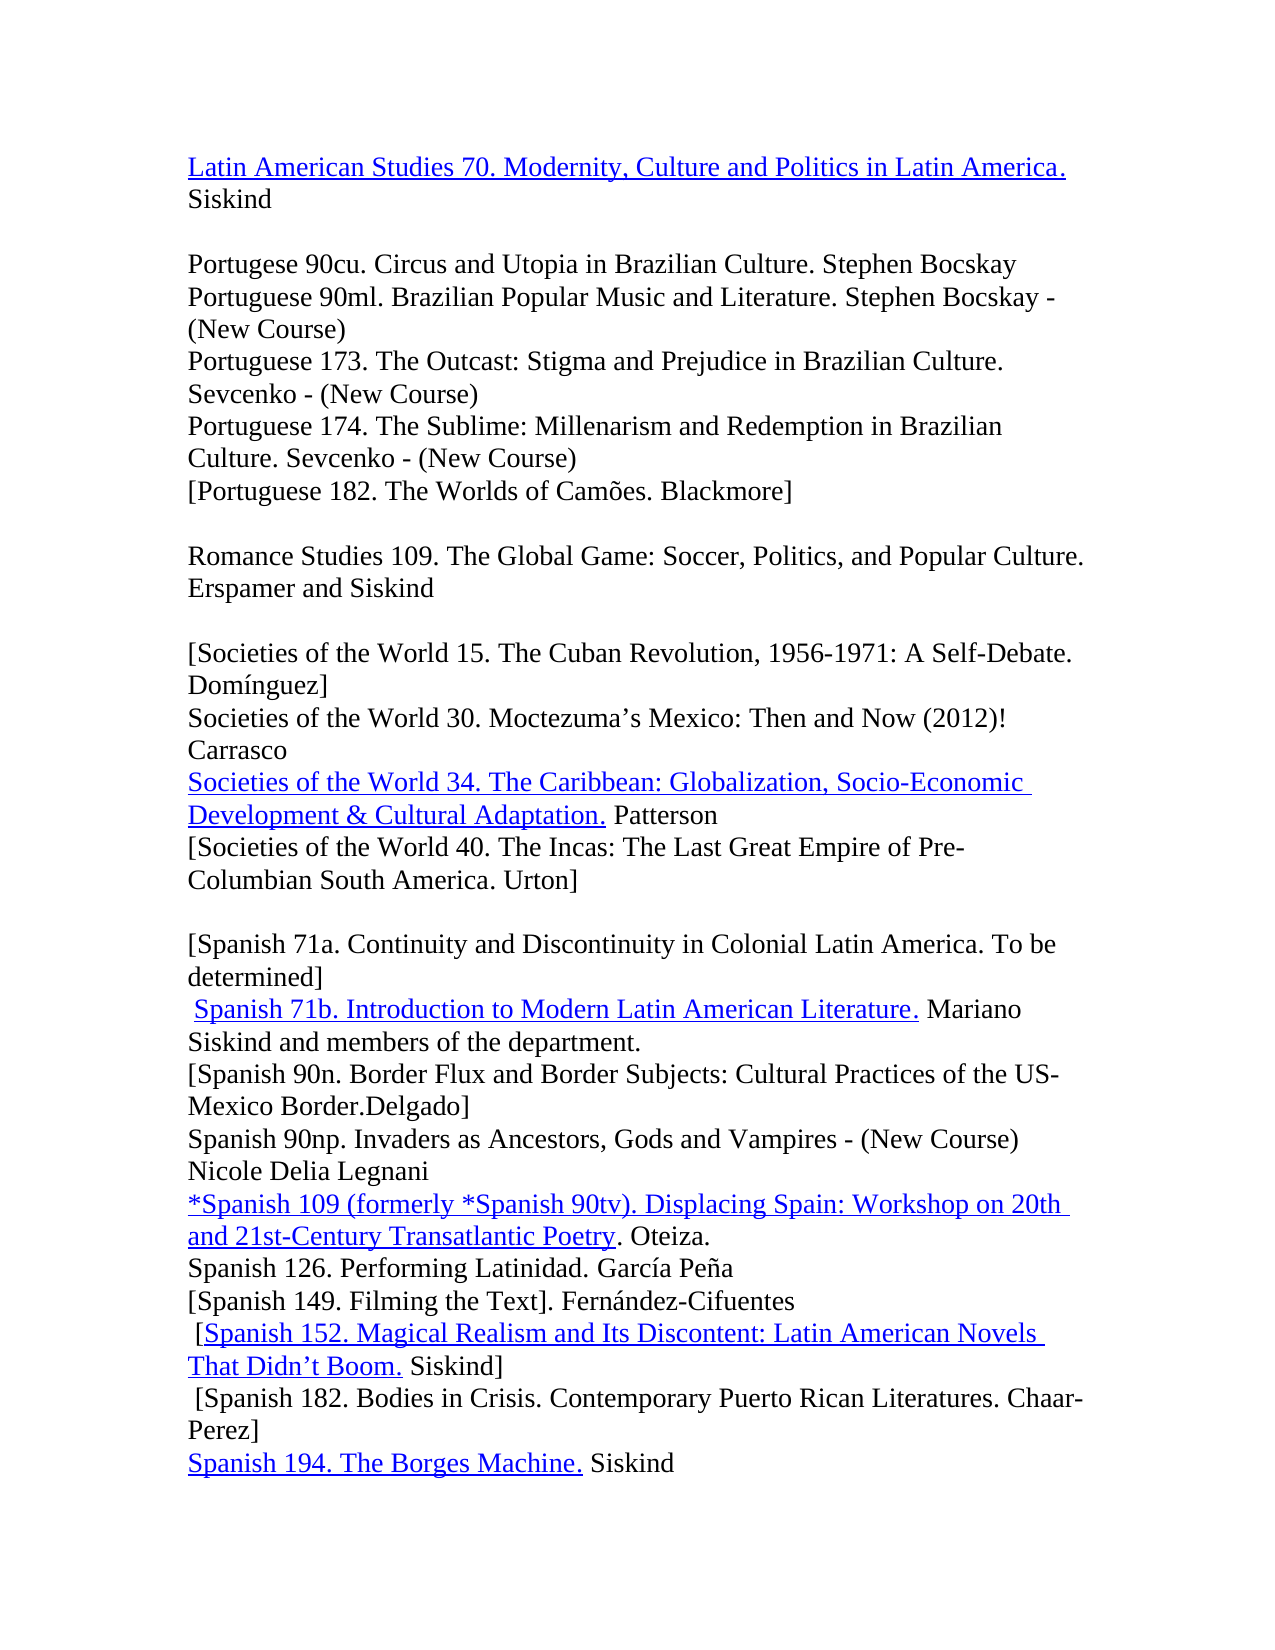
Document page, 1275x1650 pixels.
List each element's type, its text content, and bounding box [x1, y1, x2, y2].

text [Societies of the World 40. The Incas: The Last Great Empire of Pre-Columbian South America. Urton] [187, 830, 1087, 895]
text Spanish 194. The Borges Machine. Siskind [187, 1446, 1087, 1478]
text Romance Studies 109. The Global Game: Soccer, Politics, and Popular Culture. Erspamer and Siskind [187, 539, 1087, 603]
text [Spanish 71a. Continuity and Discontinuity in Colonial Latin America. To be determined] [187, 927, 1087, 992]
text Spanish 71b. Introduction to Modern Latin American Literature. Mariano Siskind and members of the department. [187, 992, 1087, 1057]
text Portuguese 173. The Outcast: Stigma and Prejudice in Brazilian Culture. Sevcenko - (New Course) [187, 344, 1087, 409]
text [Spanish 182. Bodies in Crisis. Contemporary Puerto Rican Literatures. Chaar-Perez] [187, 1381, 1087, 1446]
text Portuguese 174. The Sublime: Millenarism and Redemption in Brazilian Culture. Sevcenko - (New Course) [187, 409, 1087, 474]
text Latin American Studies 70. Modernity, Culture and Politics in Latin America. Siskind [187, 150, 1087, 215]
text [Spanish 149. Filming the Text]. Fernández-Cifuentes [187, 1284, 1087, 1316]
text Portugese 90cu. Circus and Utopia in Brazilian Culture. Stephen Bocskay [187, 247, 1087, 279]
text Societies of the World 34. The Caribbean: Globalization, Socio-Economic Development & Cultural Adaptation. Patterson [187, 766, 1087, 830]
text [Spanish 90n. Border Flux and Border Subjects: Cultural Practices of the US-Mexico Border.Delgado] [187, 1057, 1087, 1122]
text Portuguese 90ml. Brazilian Popular Music and Literature. Stephen Bocskay - (New Course) [187, 279, 1087, 344]
text Spanish 126. Performing Latinidad. García Peña [187, 1251, 1087, 1284]
text *Spanish 109 (formerly *Spanish 90tv). Displacing Spain: Workshop on 20th and 21st-Century Transatlantic Poetry. Oteiza. [187, 1187, 1087, 1251]
text [Portuguese 182. The Worlds of Camões. Blackmore] [187, 474, 1087, 506]
text [Societies of the World 15. The Cuban Revolution, 1956-1971: A Self-Debate. Domínguez] [187, 636, 1087, 701]
text Spanish 90np. Invaders as Ancestors, Gods and Vampires - (New Course) Nicole Delia Legnani [187, 1122, 1087, 1187]
text Societies of the World 30. Moctezuma’s Mexico: Then and Now (2012)! Carrasco [187, 701, 1087, 766]
text [Spanish 152. Magical Realism and Its Discontent: Latin American Novels That Didn’t Boom. Siskind] [187, 1316, 1087, 1381]
